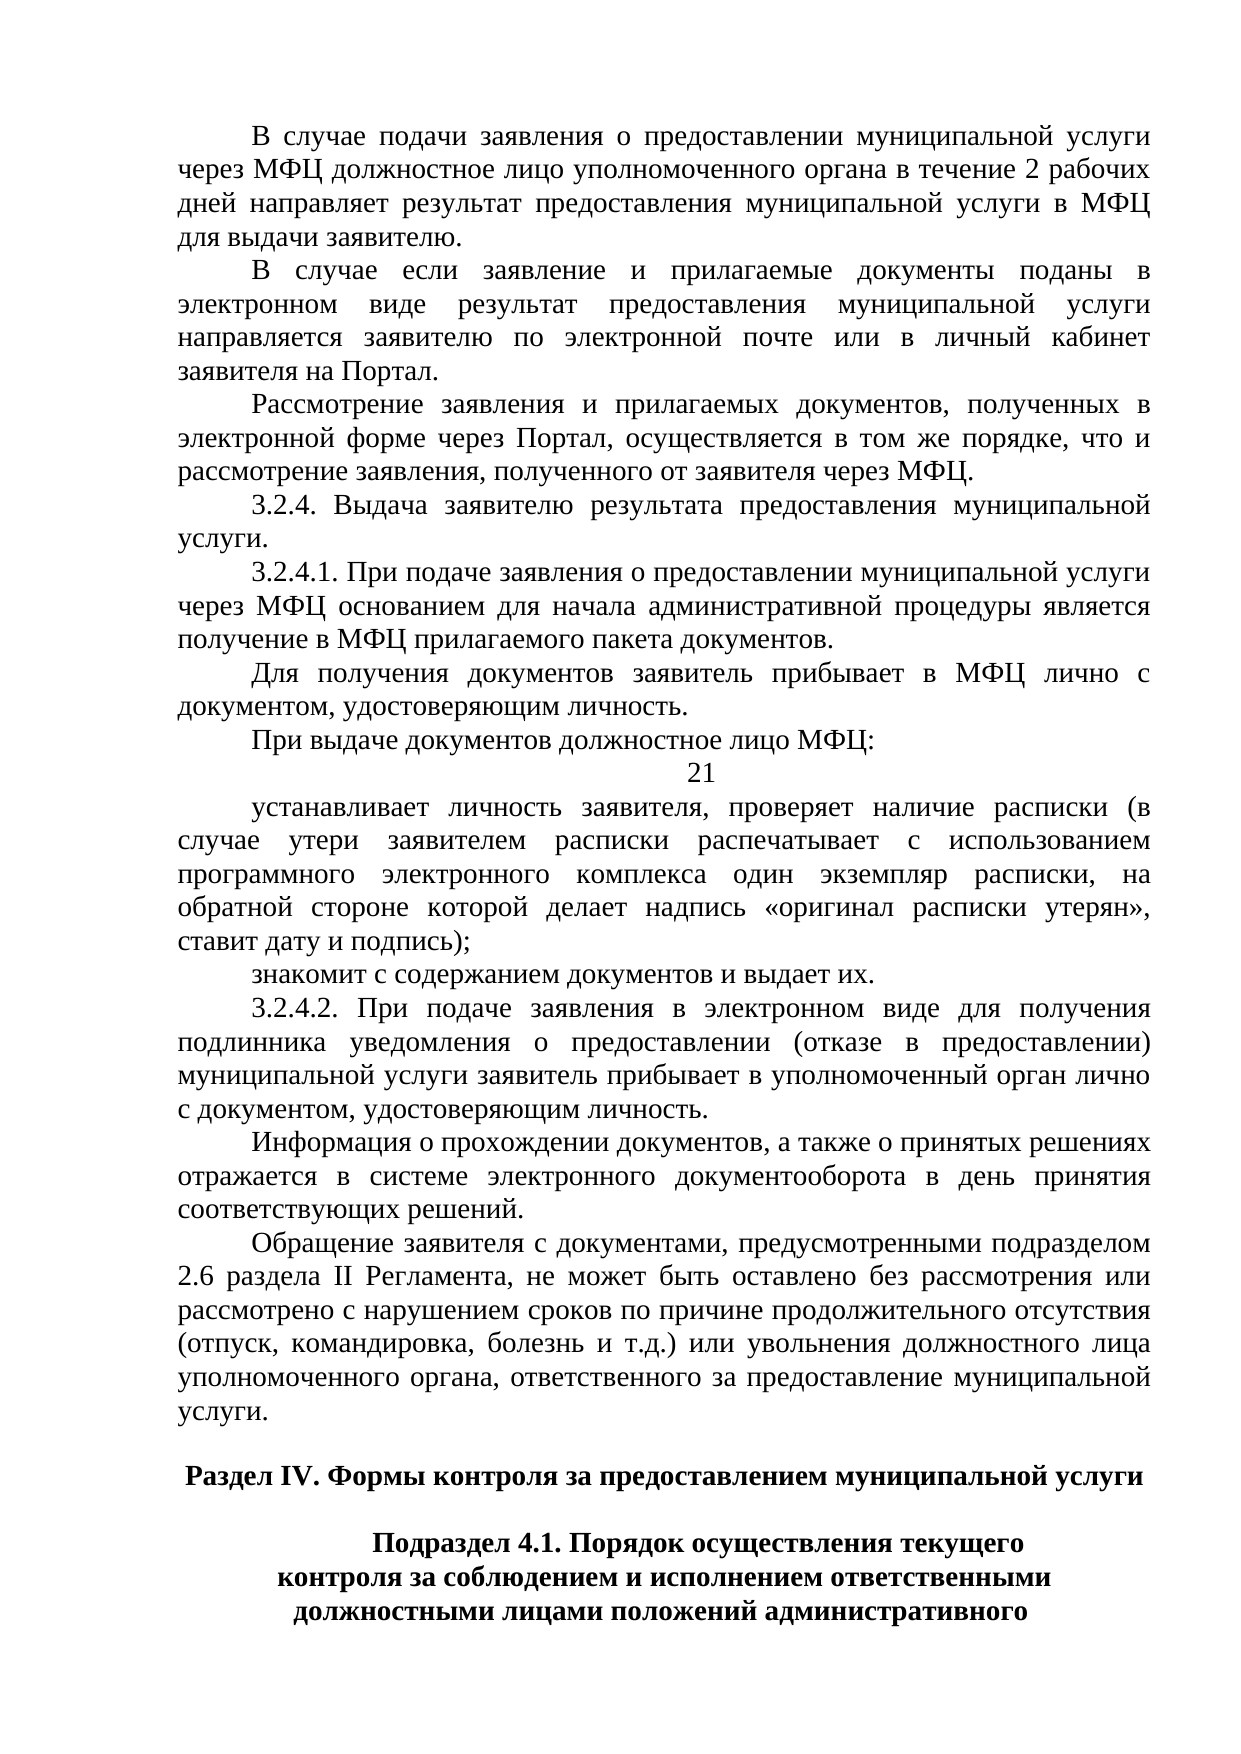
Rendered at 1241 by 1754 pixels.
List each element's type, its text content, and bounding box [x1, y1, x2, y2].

text 3.2.4.1. При подаче заявления о предоставлении муниципальной услуги через МФЦ основанием для начала административной процедуры является получение в МФЦ прилагаемого пакета документов. [177, 554, 1152, 655]
text Обращение заявителя с документами, предусмотренными подразделом 2.6 раздела II Регламента, не может быть оставлено без рассмотрения или рассмотрено с нарушением сроков по причине продолжительного отсутствия (отпуск, командировка, болезнь и т.д.) или увольнения должностного лица уполномоченного органа, ответственного за предоставление муниципальной услуги. [177, 1225, 1152, 1426]
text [177, 1526, 1152, 1626]
text знакомит с содержанием документов и выдает их. [177, 957, 1152, 990]
text устанавливает личность заявителя, проверяет наличие расписки (в случае утери заявителем расписки распечатывает с использованием программного электронного комплекса один экземпляр расписки, на обратной стороне которой делает надпись «оригинал расписки утерян», ставит дату и подпись); [177, 789, 1152, 957]
text Раздел IV. Формы контроля за предоставлением муниципальной услуги [177, 1458, 1152, 1492]
text Рассмотрение заявления и прилагаемых документов, полученных в электронной форме через Портал, осуществляется в том же порядке, что и рассмотрение заявления, полученного от заявителя через МФЦ. [177, 386, 1152, 487]
text 21 [177, 755, 1152, 789]
text Для получения документов заявитель прибывает в МФЦ лично с документом, удостоверяющим личность. [177, 655, 1152, 722]
text В случае если заявление и прилагаемые документы поданы в электронном виде результат предоставления муниципальной услуги направляется заявителю по электронной почте или в личный кабинет заявителя на Портал. [177, 252, 1152, 386]
text Информация о прохождении документов, а также о принятых решениях отражается в системе электронного документооборота в день принятия соответствующих решений. [177, 1124, 1152, 1225]
text 3.2.4.2. При подаче заявления в электронном виде для получения подлинника уведомления о предоставлении (отказе в предоставлении) муниципальной услуги заявитель прибывает в уполномоченный орган лично с документом, удостоверяющим личность. [177, 990, 1152, 1124]
text 3.2.4. Выдача заявителю результата предоставления муниципальной услуги. [177, 487, 1152, 554]
text При выдаче документов должностное лицо МФЦ: [177, 722, 1152, 755]
text В случае подачи заявления о предоставлении муниципальной услуги через МФЦ должностное лицо уполномоченного органа в течение 2 рабочих дней направляет результат предоставления муниципальной услуги в МФЦ для выдачи заявителю. [177, 118, 1152, 252]
